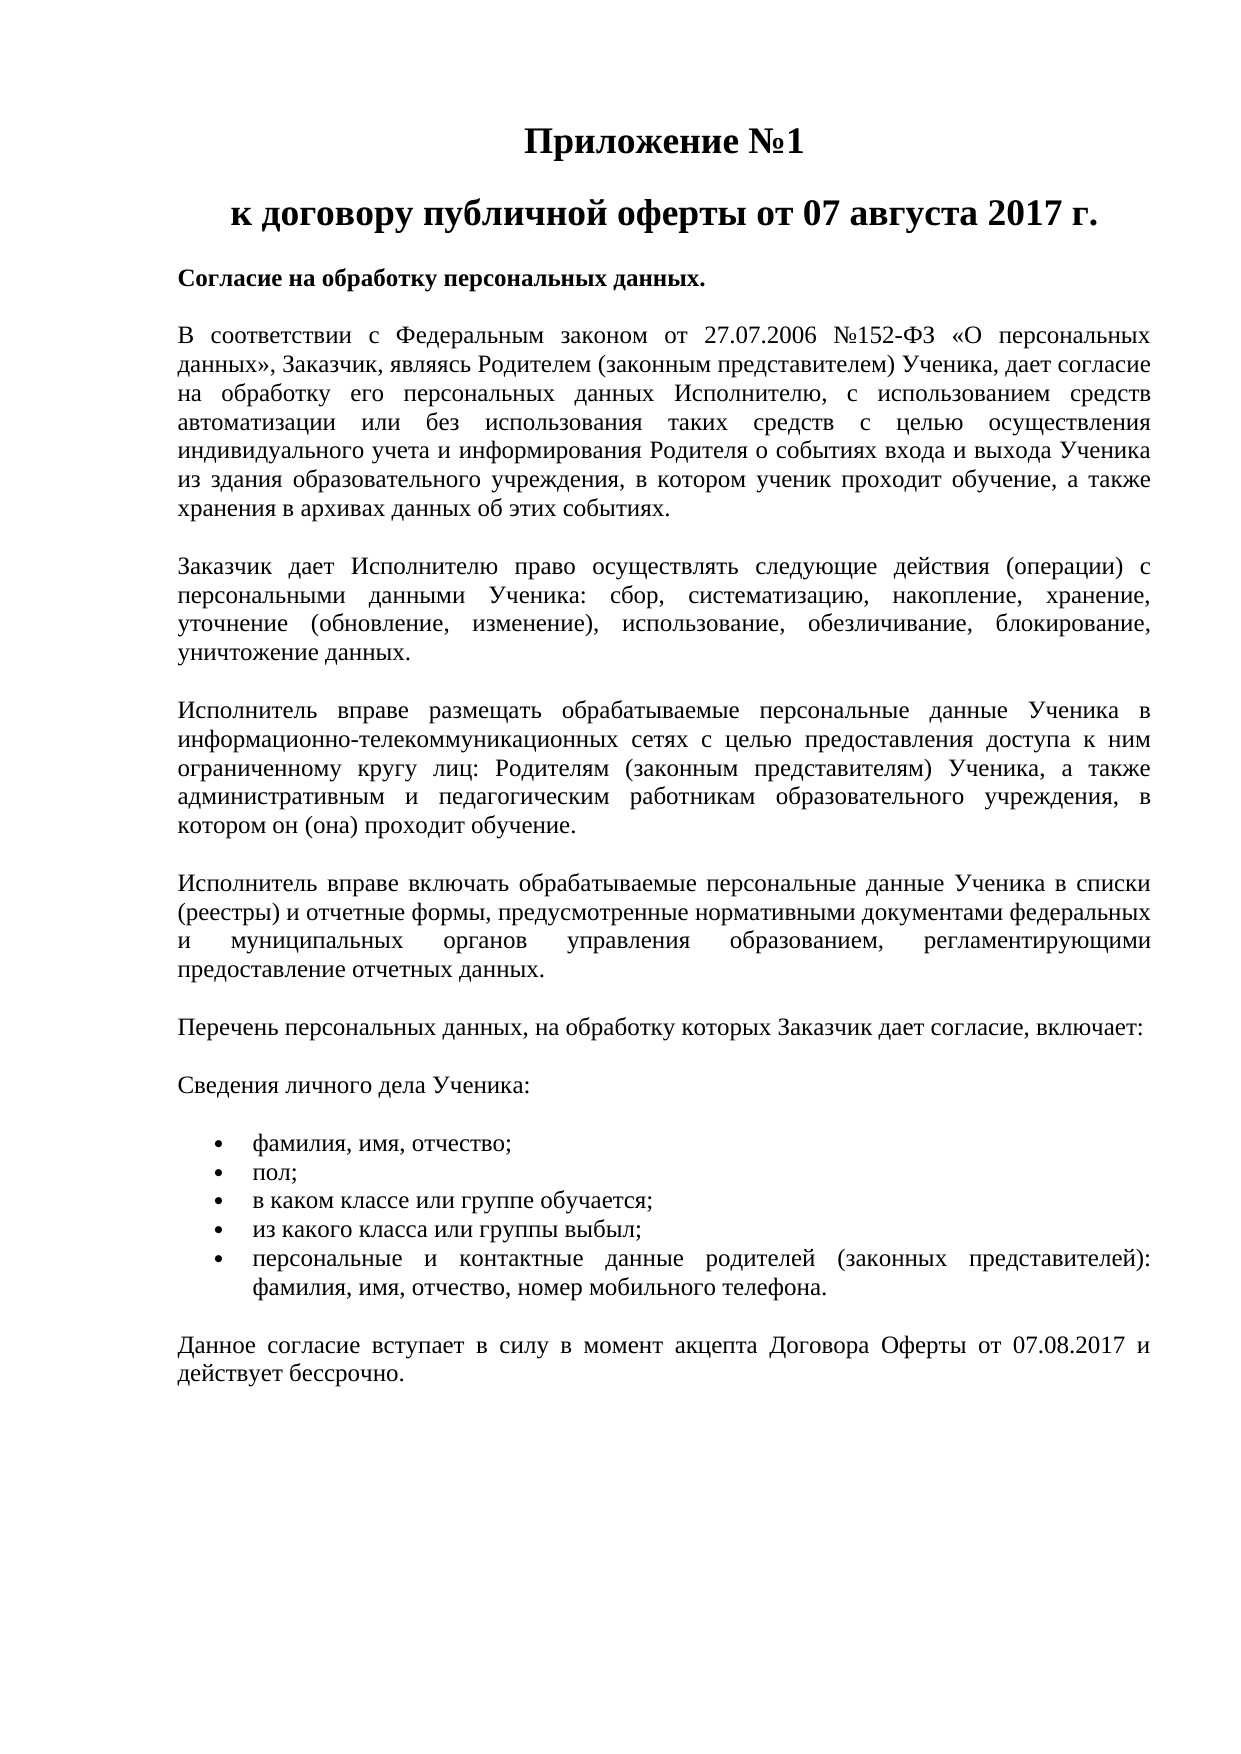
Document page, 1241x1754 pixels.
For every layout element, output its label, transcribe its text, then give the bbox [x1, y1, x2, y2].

text В соответствии с Федеральным законом от 27.07.2006 №152-ФЗ «О персональных данных», Заказчик, являясь Родителем (законным представителем) Ученика, дает согласие на обработку его персональных данных Исполнителю, с использованием средств автоматизации или без использования таких средств с целью осуществления индивидуального учета и информирования Родителя о событиях входа и выхода Ученика из здания образовательного учреждения, в котором ученик проходит обучение, а также хранения в архивах данных об этих событиях. [177, 321, 1152, 522]
list пол; [215, 1157, 1152, 1186]
text Исполнитель вправе включать обрабатываемые персональные данные Ученика в списки (реестры) и отчетные формы, предусмотренные нормативными документами федеральных и муниципальных органов управления образованием, регламентирующими предоставление отчетных данных. [177, 868, 1152, 983]
list в каком классе или группе обучается; [215, 1186, 1152, 1214]
text Исполнитель вправе размещать обрабатываемые персональные данные Ученика в информационно-телекоммуникационных сетях с целью предоставления доступа к ним ограниченному кругу лиц: Родителям (законным представителям) Ученика, а также административным и педагогическим работникам образовательного учреждения, в котором он (она) проходит обучение. [177, 695, 1152, 839]
text к договору публичной оферты от 07 августа . [177, 190, 1152, 233]
text Приложение №1 [177, 118, 1152, 161]
text Данное согласие вступает в силу в момент акцепта Договора Оферты от 07.08.2017 и действует бессрочно. [177, 1330, 1152, 1387]
text Заказчик дает Исполнителю право осуществлять следующие действия (операции) с персональными данными Ученика: сбор, систематизацию, накопление, хранение, уточнение (обновление, изменение), использование, обезличивание, блокирование, уничтожение данных. [177, 551, 1152, 666]
list из какого класса или группы выбыл; [215, 1214, 1152, 1243]
list фамилия, имя, отчество; [215, 1128, 1152, 1157]
text Сведения личного дела Ученика: [177, 1070, 1152, 1099]
text Перечень персональных данных, на обработку которых Заказчик дает согласие, включает: [177, 1012, 1152, 1041]
text Согласие на обработку персональных данных. [177, 263, 1152, 291]
list персональные и контактные данные родителей (законных представителей): фамилия, имя, отчество, номер мобильного телефона. [215, 1243, 1152, 1301]
